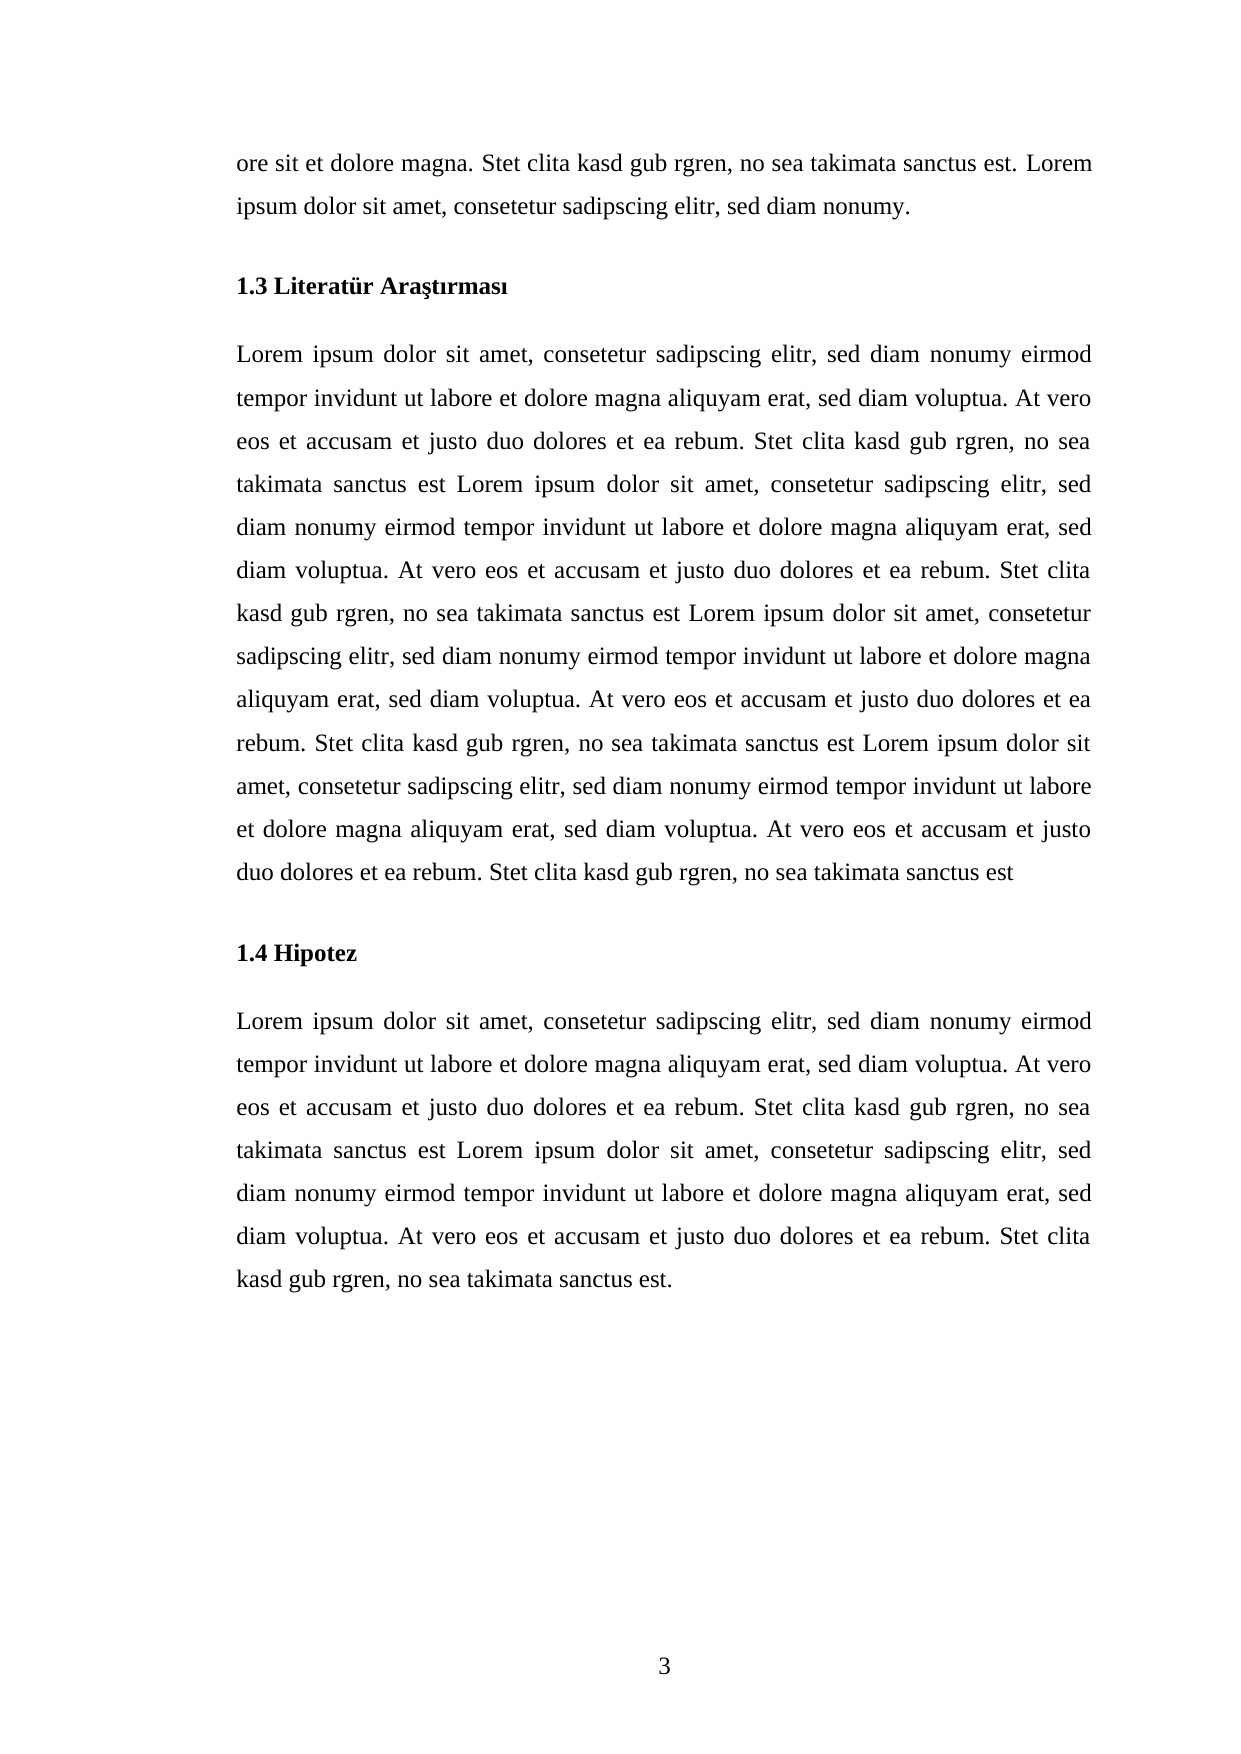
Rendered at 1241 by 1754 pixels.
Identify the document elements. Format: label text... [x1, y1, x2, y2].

text Lorem ipsum dolor sit amet, consetetur sadipscing elitr, sed diam nonumy eirmod tempor invidunt ut labore et dolore magna aliquyam erat, sed diam voluptua. At vero eos et accusam et justo duo dolores et ea rebum. Stet clita kasd gub rgren, no sea takimata sanctus est Lorem ipsum dolor sit amet, consetetur sadipscing elitr, sed diam nonumy eirmod tempor invidunt ut labore et dolore magna aliquyam erat, sed diam voluptua. At vero eos et accusam et justo duo dolores et ea rebum. Stet clita kasd gub rgren, no sea takimata sanctus est. [236, 1006, 1092, 1293]
text Literatür Araştırması [236, 271, 1092, 300]
text Hipotez [236, 938, 1092, 966]
text Lorem ipsum dolor sit amet, consetetur sadipscing elitr, sed diam nonumy eirmod tempor invidunt ut labore et dolore magna aliquyam erat, sed diam voluptua. At vero eos et accusam et justo duo dolores et ea rebum. Stet clita kasd gub rgren, no sea takimata sanctus est Lorem ipsum dolor sit amet, consetetur sadipscing elitr, sed diam nonumy eirmod tempor invidunt ut labore et dolore magna aliquyam erat, sed diam voluptua. At vero eos et accusam et justo duo dolores et ea rebum. Stet clita kasd gub rgren, no sea takimata sanctus est Lorem ipsum dolor sit amet, consetetur sadipscing elitr, sed diam nonumy eirmod tempor invidunt ut labore et dolore magna aliquyam erat, sed diam voluptua. At vero eos et accusam et justo duo dolores et ea rebum. Stet clita kasd gub rgren, no sea takimata sanctus est Lorem ipsum dolor sit amet, consetetur sadipscing elitr, sed diam nonumy eirmod tempor invidunt ut labore et dolore magna aliquyam erat, sed diam voluptua. At vero eos et accusam et justo duo dolores et ea rebum. Stet clita kasd gub rgren, no sea takimata sanctus est [236, 339, 1092, 886]
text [236, 148, 1092, 219]
